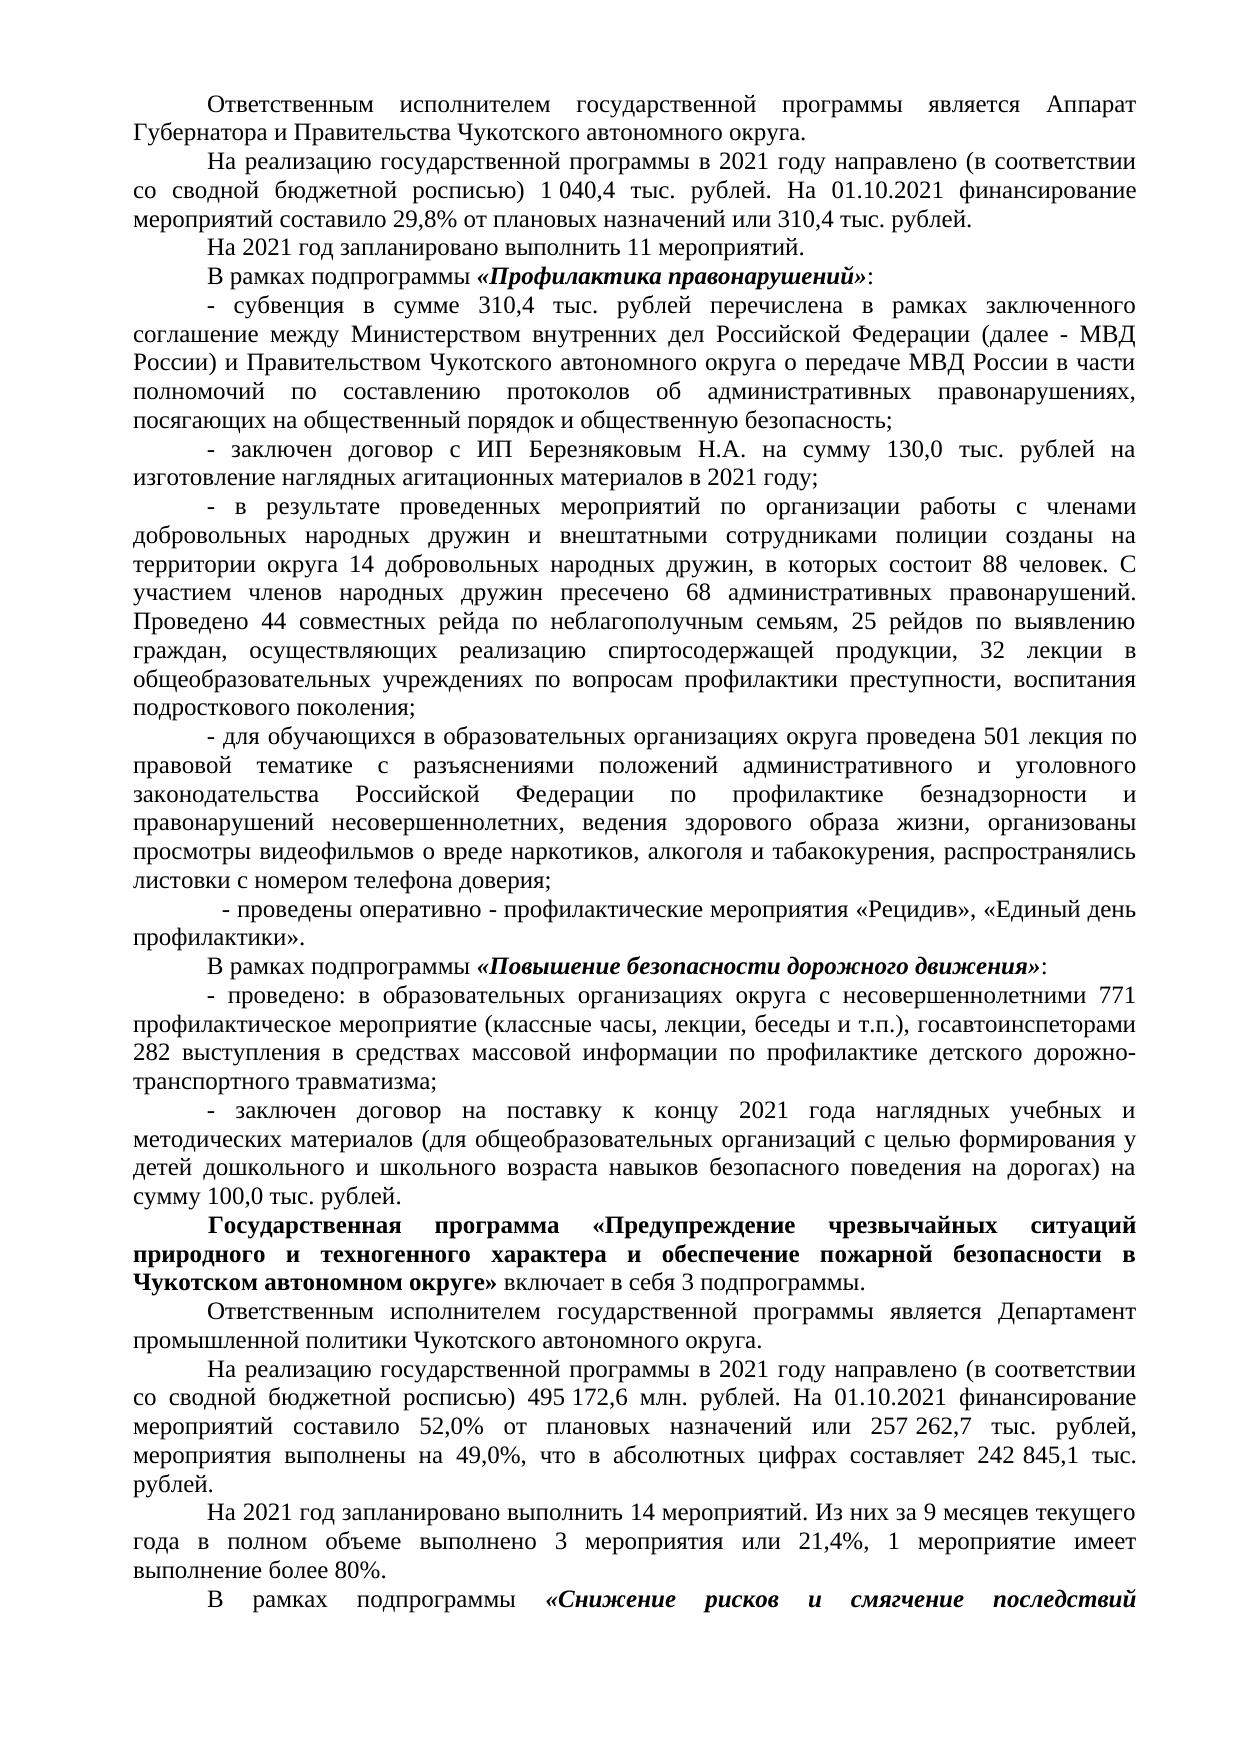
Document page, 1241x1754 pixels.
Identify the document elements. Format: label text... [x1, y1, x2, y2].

text В рамках подпрограммы «Профилактика правонарушений»: [133, 261, 1137, 290]
text - проведено: в образовательных организациях округа с несовершеннолетними 771 профилактическое мероприятие (классные часы, лекции, беседы и т.п.), госавтоинспеторами 282 выступления в средствах массовой информации по профилактике детского дорожно-транспортного травматизма; [133, 980, 1137, 1095]
text - субвенция в сумме 310,4 тыс. рублей перечислена в рамках заключенного соглашение между Министерством внутренних дел Российской Федерации (далее - МВД России) и Правительством Чукотского автономного округа о передаче МВД России в части полномочий по составлению протоколов об административных правонарушениях, посягающих на общественный порядок и общественную безопасность; [133, 290, 1137, 434]
text На реализацию государственной программы в 2021 году направлено (в соответствии со сводной бюджетной росписью) 1 040,4 тыс. рублей. На 01.10.2021 финансирование мероприятий составило 29,8% от плановых назначений или 310,4 тыс. рублей. [133, 146, 1137, 232]
text На 2021 год запланировано выполнить 11 мероприятий. [133, 232, 1137, 261]
text На 2021 год запланировано выполнить 14 мероприятий. Из них за 9 месяцев текущего года в полном объеме выполнено 3 мероприятия или 21,4%, 1 мероприятие имеет выполнение более 80%. [133, 1497, 1137, 1584]
text Ответственным исполнителем государственной программы является Департамент промышленной политики Чукотского автономного округа. [133, 1296, 1137, 1354]
text На реализацию государственной программы в 2021 году направлено (в соответствии со сводной бюджетной росписью) 495 172,6 млн. рублей. На 01.10.2021 финансирование мероприятий составило 52,0% от плановых назначений или 257 262,7 тыс. рублей, мероприятия выполнены на 49,0%, что в абсолютных цифрах составляет 242 845,1 тыс. рублей. [133, 1354, 1137, 1497]
text - заключен договор на поставку к концу 2021 года наглядных учебных и методических материалов (для общеобразовательных организаций с целью формирования у детей дошкольного и школьного возраста навыков безопасного поведения на дорогах) на сумму 100,0 тыс. рублей. [133, 1095, 1137, 1210]
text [133, 1584, 1137, 1612]
text - для обучающихся в образовательных организациях округа проведена 501 лекция по правовой тематике с разъяснениями положений административного и уголовного законодательства Российской Федерации по профилактике безнадзорности и правонарушений несовершеннолетних, ведения здорового образа жизни, организованы просмотры видеофильмов о вреде наркотиков, алкоголя и табакокурения, распространялись листовки с номером телефона доверия; [133, 721, 1137, 894]
text В рамках подпрограммы «Повышение безопасности дорожного движения»: [133, 951, 1137, 980]
text - в результате проведенных мероприятий по организации работы с членами добровольных народных дружин и внештатными сотрудниками полиции созданы на территории округа 14 добровольных народных дружин, в которых состоит 88 человек. С участием членов народных дружин пресечено 68 административных правонарушений. Проведено 44 совместных рейда по неблагополучным семьям, 25 рейдов по выявлению граждан, осуществляющих реализацию спиртосодержащей продукции, 32 лекции в общеобразовательных учреждениях по вопросам профилактики преступности, воспитания подросткового поколения; [133, 491, 1137, 721]
text - заключен договор с ИП Березняковым Н.А. на сумму 130,0 тыс. рублей на изготовление наглядных агитационных материалов в 2021 году; [133, 434, 1137, 491]
text - проведены оперативно - профилактические мероприятия «Рецидив», «Единый день профилактики». [133, 894, 1137, 951]
text Государственная программа «Предупреждение чрезвычайных ситуаций природного и техногенного характера и обеспечение пожарной безопасности в Чукотском автономном округе» включает в себя 3 подпрограммы. [133, 1210, 1137, 1296]
text Ответственным исполнителем государственной программы является Аппарат Губернатора и Правительства Чукотского автономного округа. [133, 89, 1137, 146]
